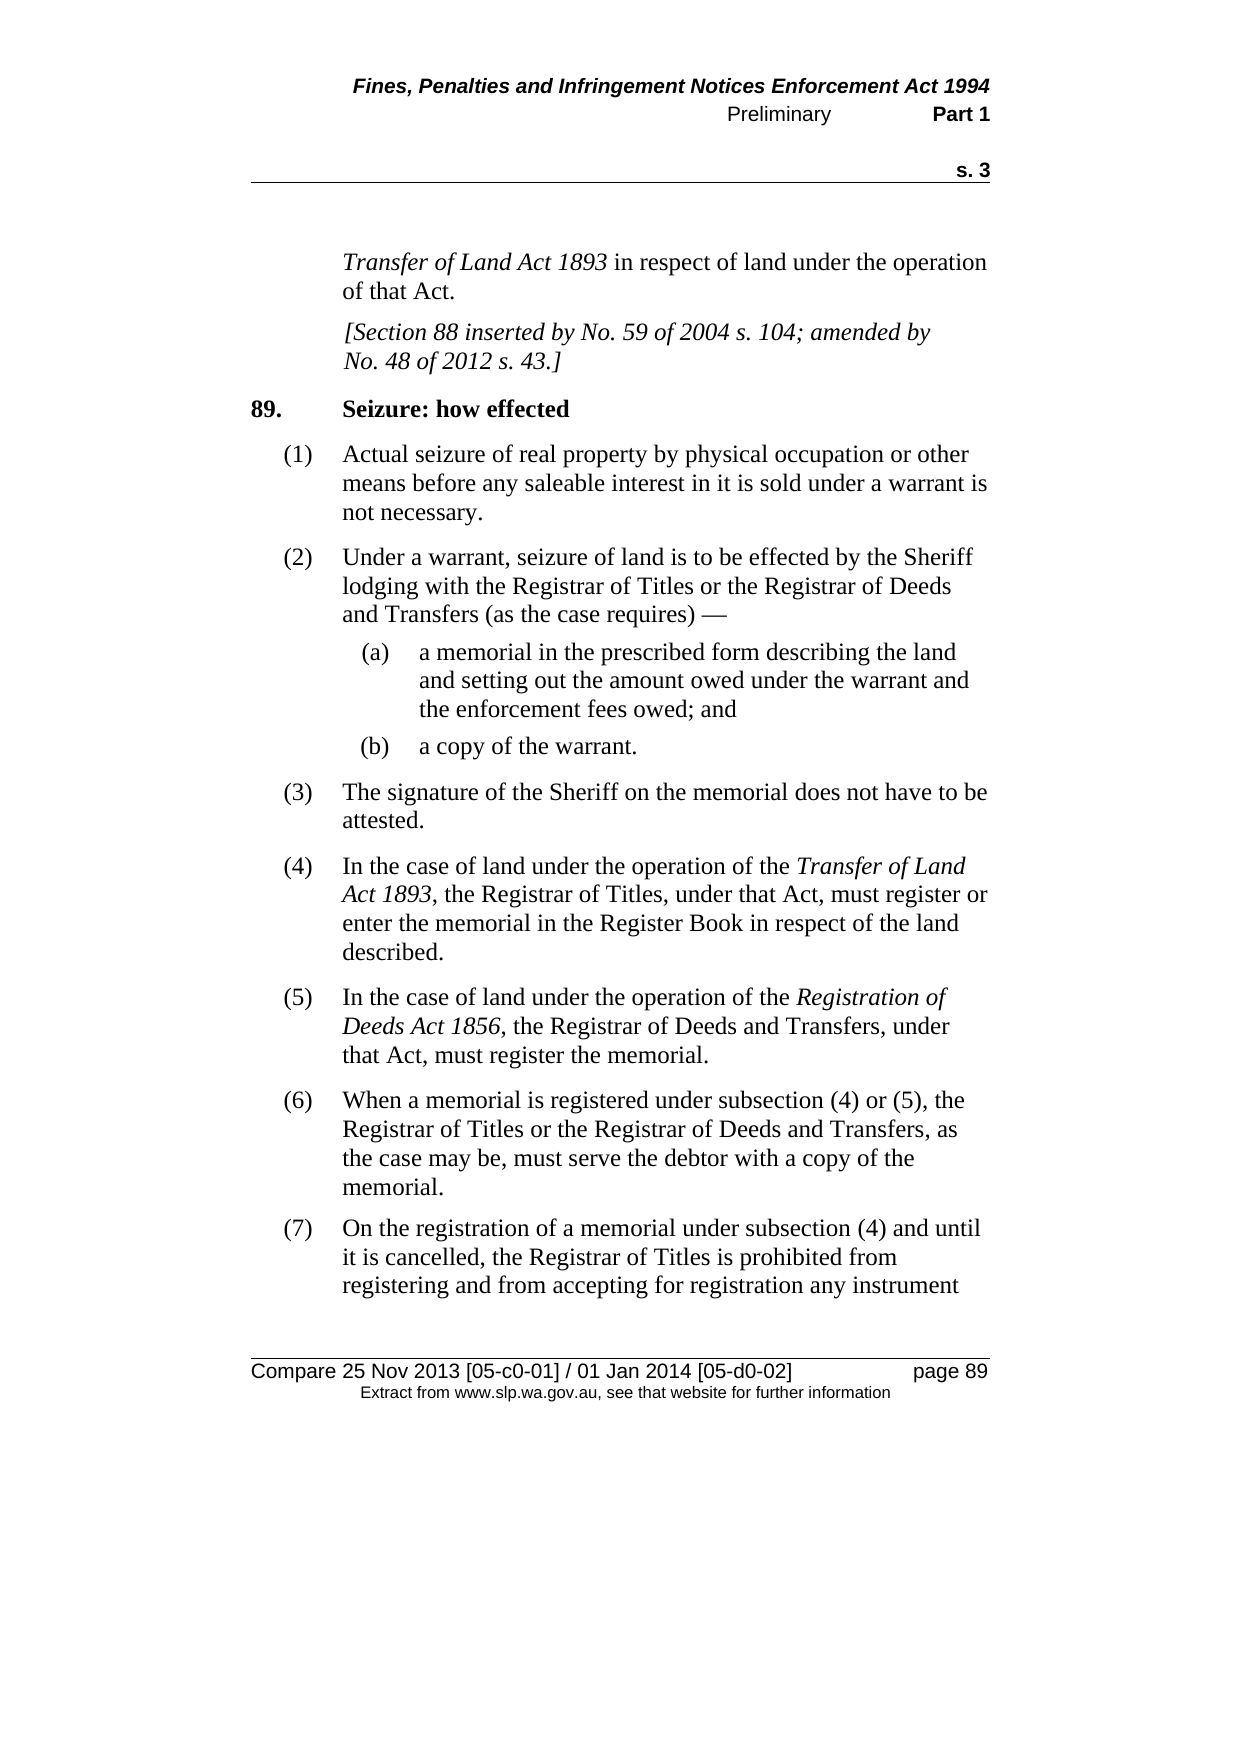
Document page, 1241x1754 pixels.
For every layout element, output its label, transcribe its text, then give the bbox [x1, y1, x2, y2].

text (a) a memorial in the prescribed form describing the land and setting out the amount owed under the warrant and the enforcement fees owed; and [251, 637, 990, 723]
subtitle 89. Seizure: how effected [251, 394, 990, 422]
text (5) In the case of land under the operation of the Registration of Deeds Act 1856, the Registrar of Deeds and Transfers, under that Act, must register the memorial. [251, 982, 990, 1069]
text (1) Actual seizure of real property by physical occupation or other means before any saleable interest in it is sold under a warrant is not necessary. [251, 439, 990, 525]
text (4) In the case of land under the operation of the Transfer of Land Act 1893, the Registrar of Titles, under that Act, must register or enter the memorial in the Register Book in respect of the land described. [251, 851, 990, 966]
text (6) When a memorial is registered under subsection (4) or (5), the Registrar of Titles or the Registrar of Deeds and Transfers, as the case may be, must serve the debtor with a copy of the memorial. [251, 1085, 990, 1200]
text (b) a copy of the warrant. [251, 731, 990, 760]
text (3) The signature of the Sheriff on the memorial does not have to be attested. [251, 777, 990, 834]
text [Section 88 inserted by No. 59 of 2004 s. 104; amended by No. 48 of 2012 s. 43.] [251, 317, 990, 375]
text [251, 1213, 990, 1299]
text (2) Under a warrant, seizure of land is to be effected by the Sheriff lodging with the Registrar of Titles or the Registrar of Deeds and Transfers (as the case requires) — [251, 542, 990, 628]
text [251, 247, 990, 305]
